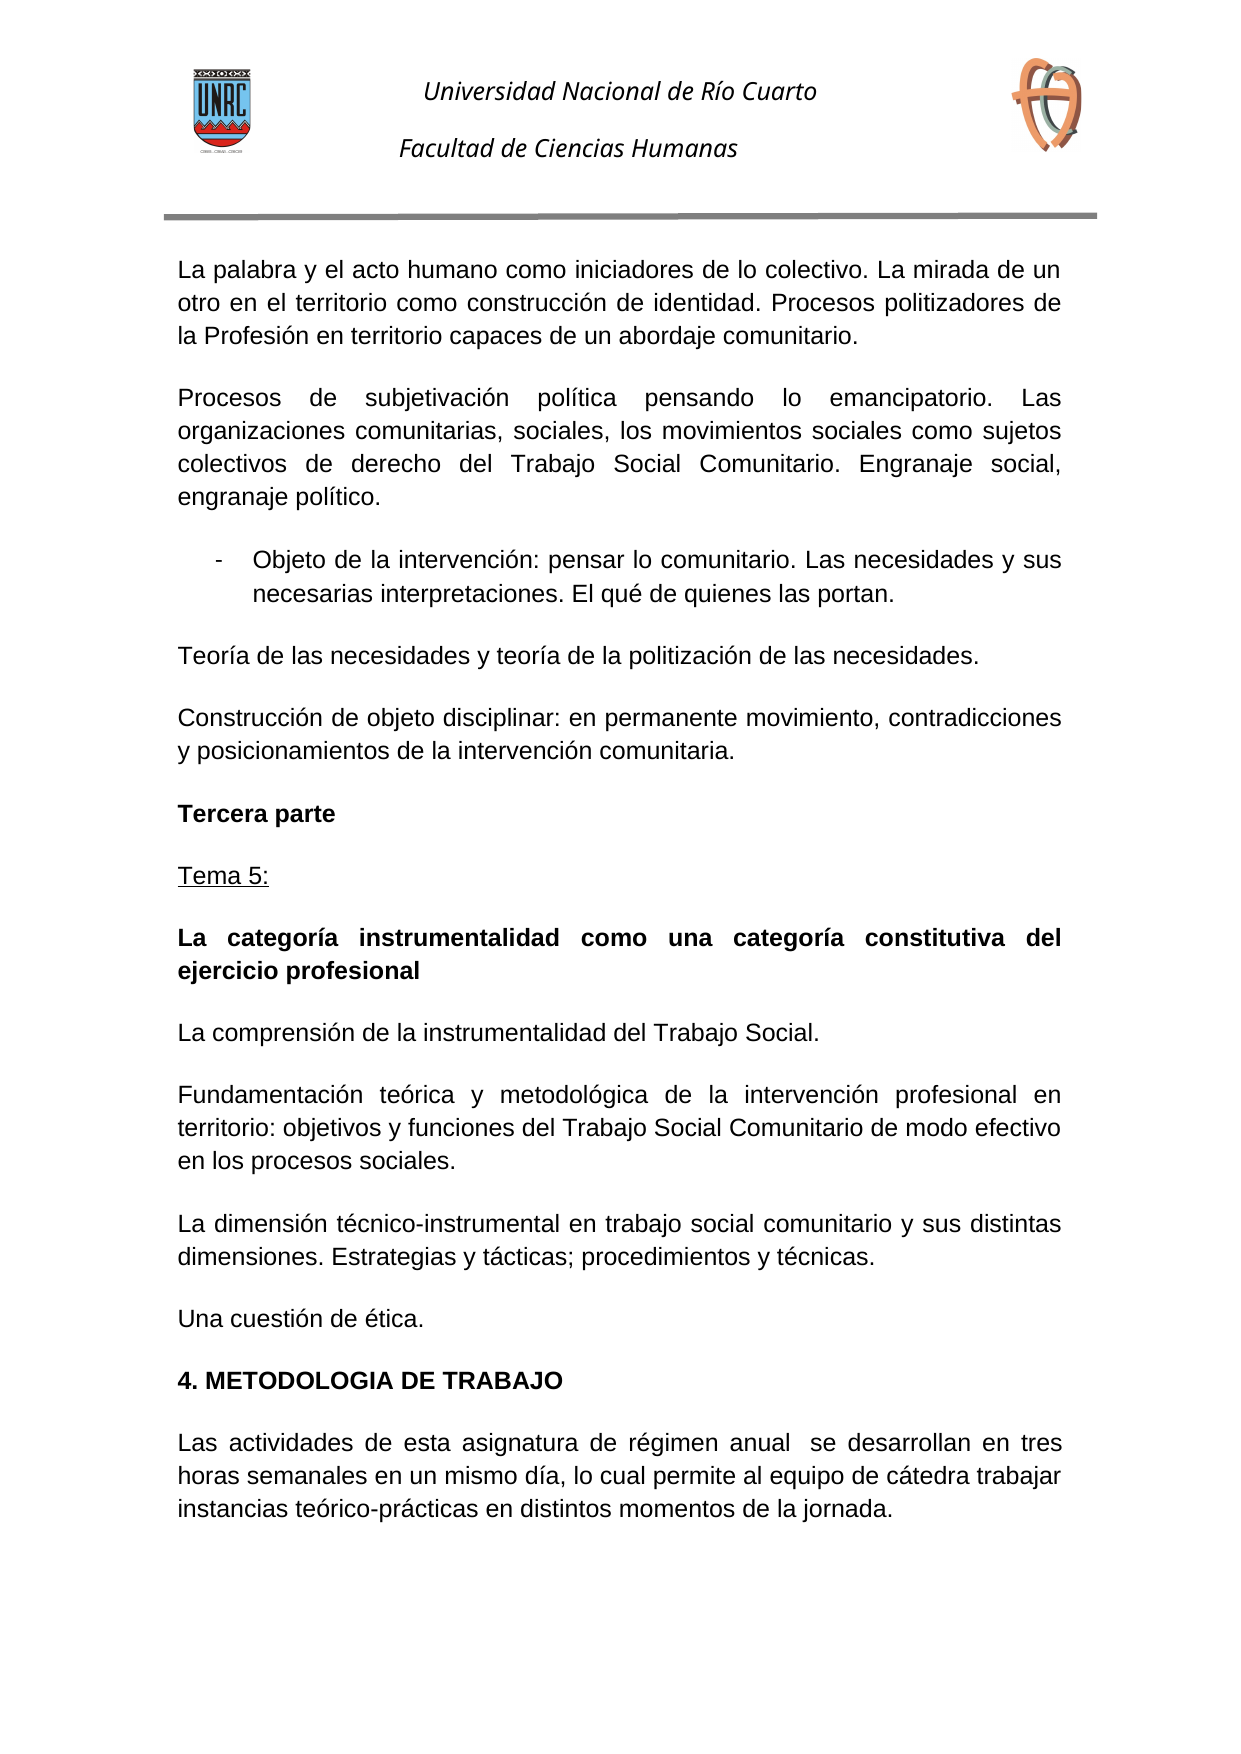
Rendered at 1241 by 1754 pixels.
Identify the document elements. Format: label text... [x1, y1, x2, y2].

text La comprensión de la instrumentalidad del Trabajo Social. [177, 1018, 1063, 1047]
text La categoría instrumentalidad como una categoría constitutiva del ejercicio profesional [177, 923, 1063, 985]
text Teoría de las necesidades y teoría de la politización de las necesidades. [177, 641, 1063, 670]
picture [1011, 58, 1082, 152]
list Objeto de la intervención: pensar lo comunitario. Las necesidades y sus necesarias interpretaciones. El qué de quienes las portan. [215, 544, 1063, 608]
text La dimensión técnico-instrumental en trabajo social comunitario y sus distintas dimensiones. Estrategias y tácticas; procedimientos y técnicas. [177, 1208, 1063, 1270]
text Una cuestión de ética. [177, 1304, 1063, 1332]
text Tema 5: [177, 861, 1063, 889]
text Las actividades de esta asignatura de régimen anual se desarrollan en tres horas semanales en un mismo día, lo cual permite al equipo de cátedra trabajar instancias teórico-prácticas en distintos momentos de la jornada. [177, 1428, 1063, 1523]
picture [193, 69, 251, 153]
text La palabra y el acto humano como iniciadores de lo colectivo. La mirada de un otro en el territorio como construcción de identidad. Procesos politizadores de la Profesión en territorio capaces de un abordaje comunitario. [177, 255, 1063, 349]
text Construcción de objeto disciplinar: en permanente movimiento, contradicciones y posicionamientos de la intervención comunitaria. [177, 703, 1063, 765]
text 4. METODOLOGIA DE TRABAJO [177, 1366, 1063, 1395]
text Fundamentación teórica y metodológica de la intervención profesional en territorio: objetivos y funciones del Trabajo Social Comunitario de modo efectivo en los procesos sociales. [177, 1080, 1063, 1175]
text Tercera parte [177, 798, 1063, 827]
text Procesos de subjetivación política pensando lo emancipatorio. Las organizaciones comunitarias, sociales, los movimientos sociales como sujetos colectivos de derecho del Trabajo Social Comunitario. Engranaje social, engranaje político. [177, 383, 1063, 511]
